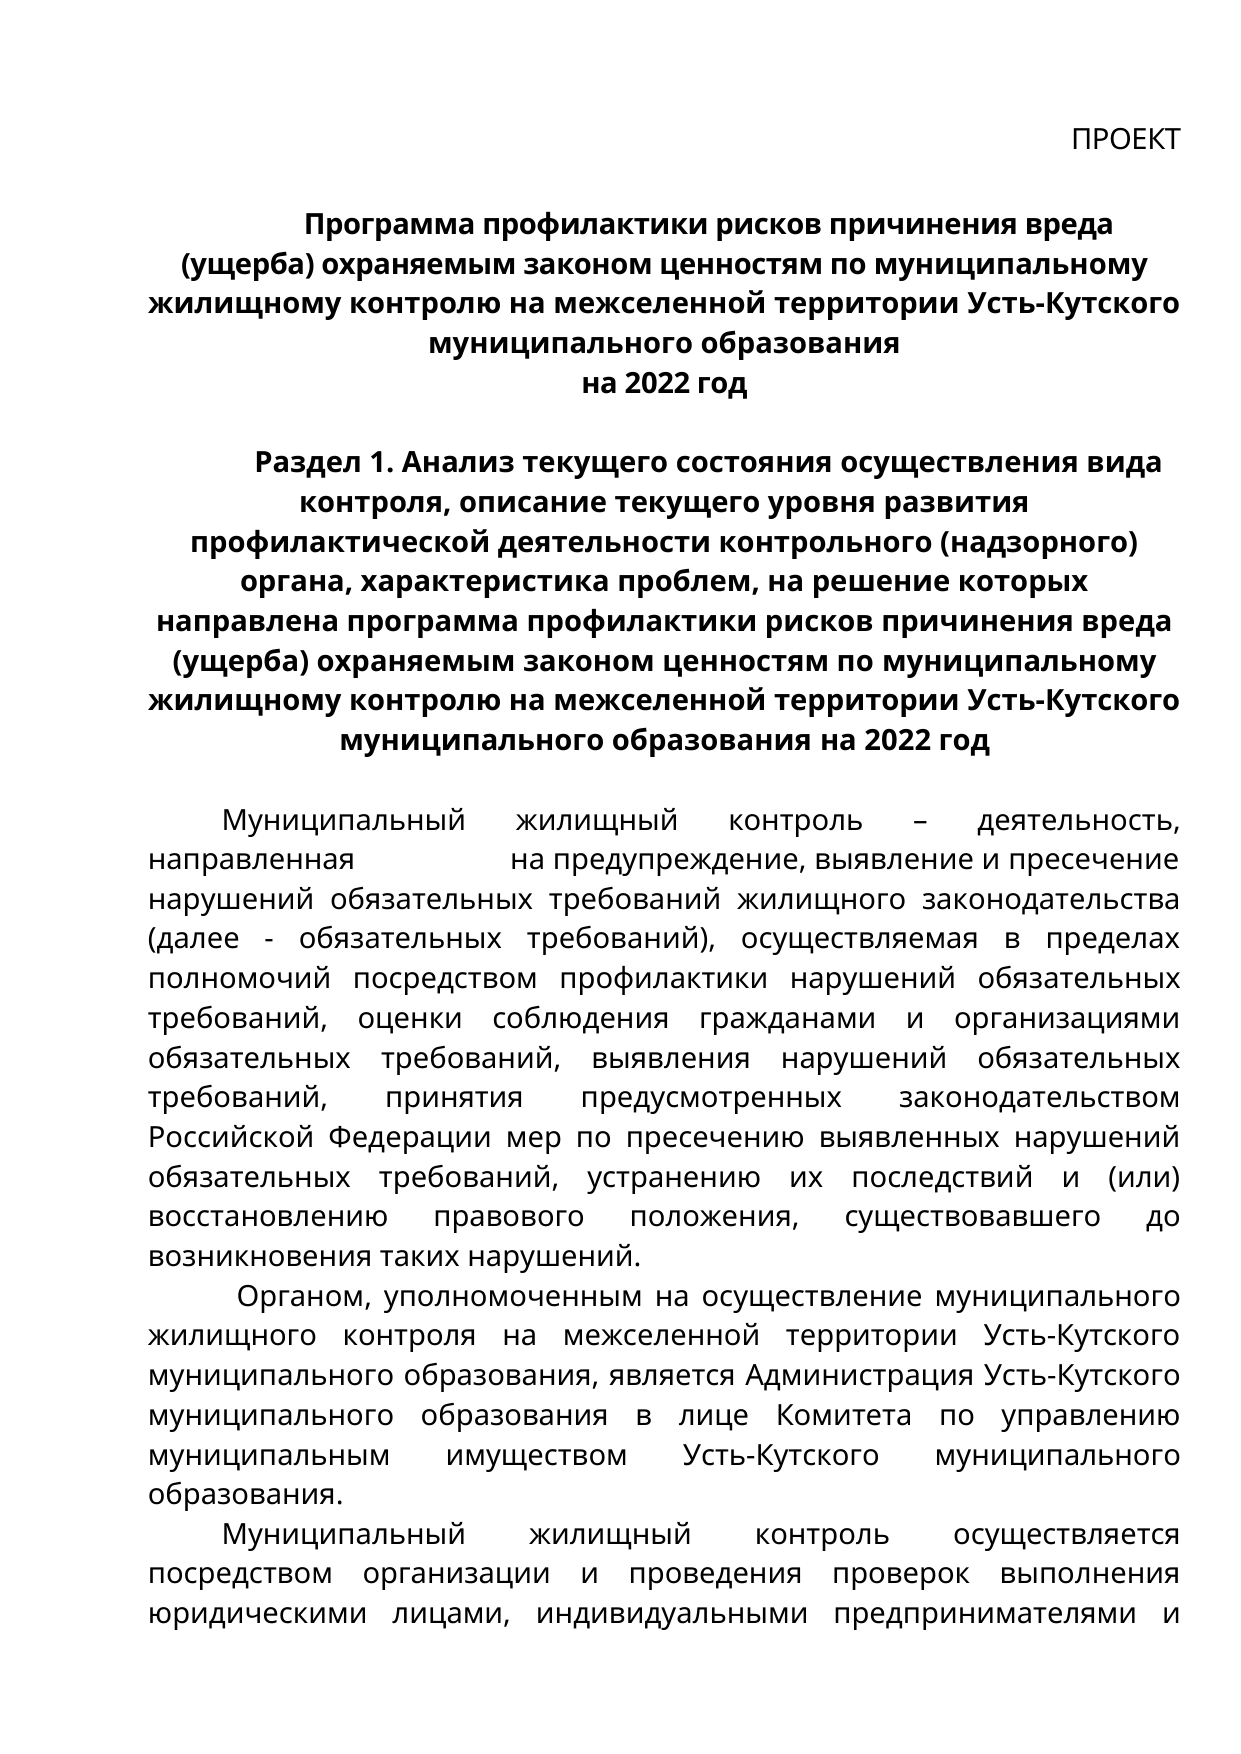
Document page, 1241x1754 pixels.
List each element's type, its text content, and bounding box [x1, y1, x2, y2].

text Органом, уполномоченным на осуществление муниципального жилищного контроля на межселенной территории Усть-Кутского муниципального образования, является Администрация Усть-Кутского муниципального образования в лице Комитета по управлению муниципальным имуществом Усть-Кутского муниципального образования. [148, 1275, 1181, 1513]
text ПРОЕКТ [148, 118, 1181, 158]
text Муниципальный жилищный контроль – деятельность, направленная на предупреждение, выявление и пресечение нарушений обязательных требований жилищного законодательства (далее - обязательных требований), осуществляемая в пределах полномочий посредством профилактики нарушений обязательных требований, оценки соблюдения гражданами и организациями обязательных требований, выявления нарушений обязательных требований, принятия предусмотренных законодательством Российской Федерации мер по пресечению выявленных нарушений обязательных требований, устранению их последствий и (или) восстановлению правового положения, существовавшего до возникновения таких нарушений. [148, 799, 1181, 1275]
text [148, 1513, 1181, 1632]
text Программа профилактики рисков причинения вреда (ущерба) охраняемым законом ценностям по муниципальному жилищному контролю на межселенной территории Усть-Кутского муниципального образования [148, 203, 1181, 362]
text Раздел 1. Анализ текущего состояния осуществления вида контроля, описание текущего уровня развития профилактической деятельности контрольного (надзорного) органа, характеристика проблем, на решение которых направлена программа профилактики рисков причинения вреда (ущерба) охраняемым законом ценностям по муниципальному жилищному контролю на межселенной территории Усть-Кутского муниципального образования на 2022 год [148, 442, 1181, 759]
text на 2022 год [148, 362, 1181, 402]
